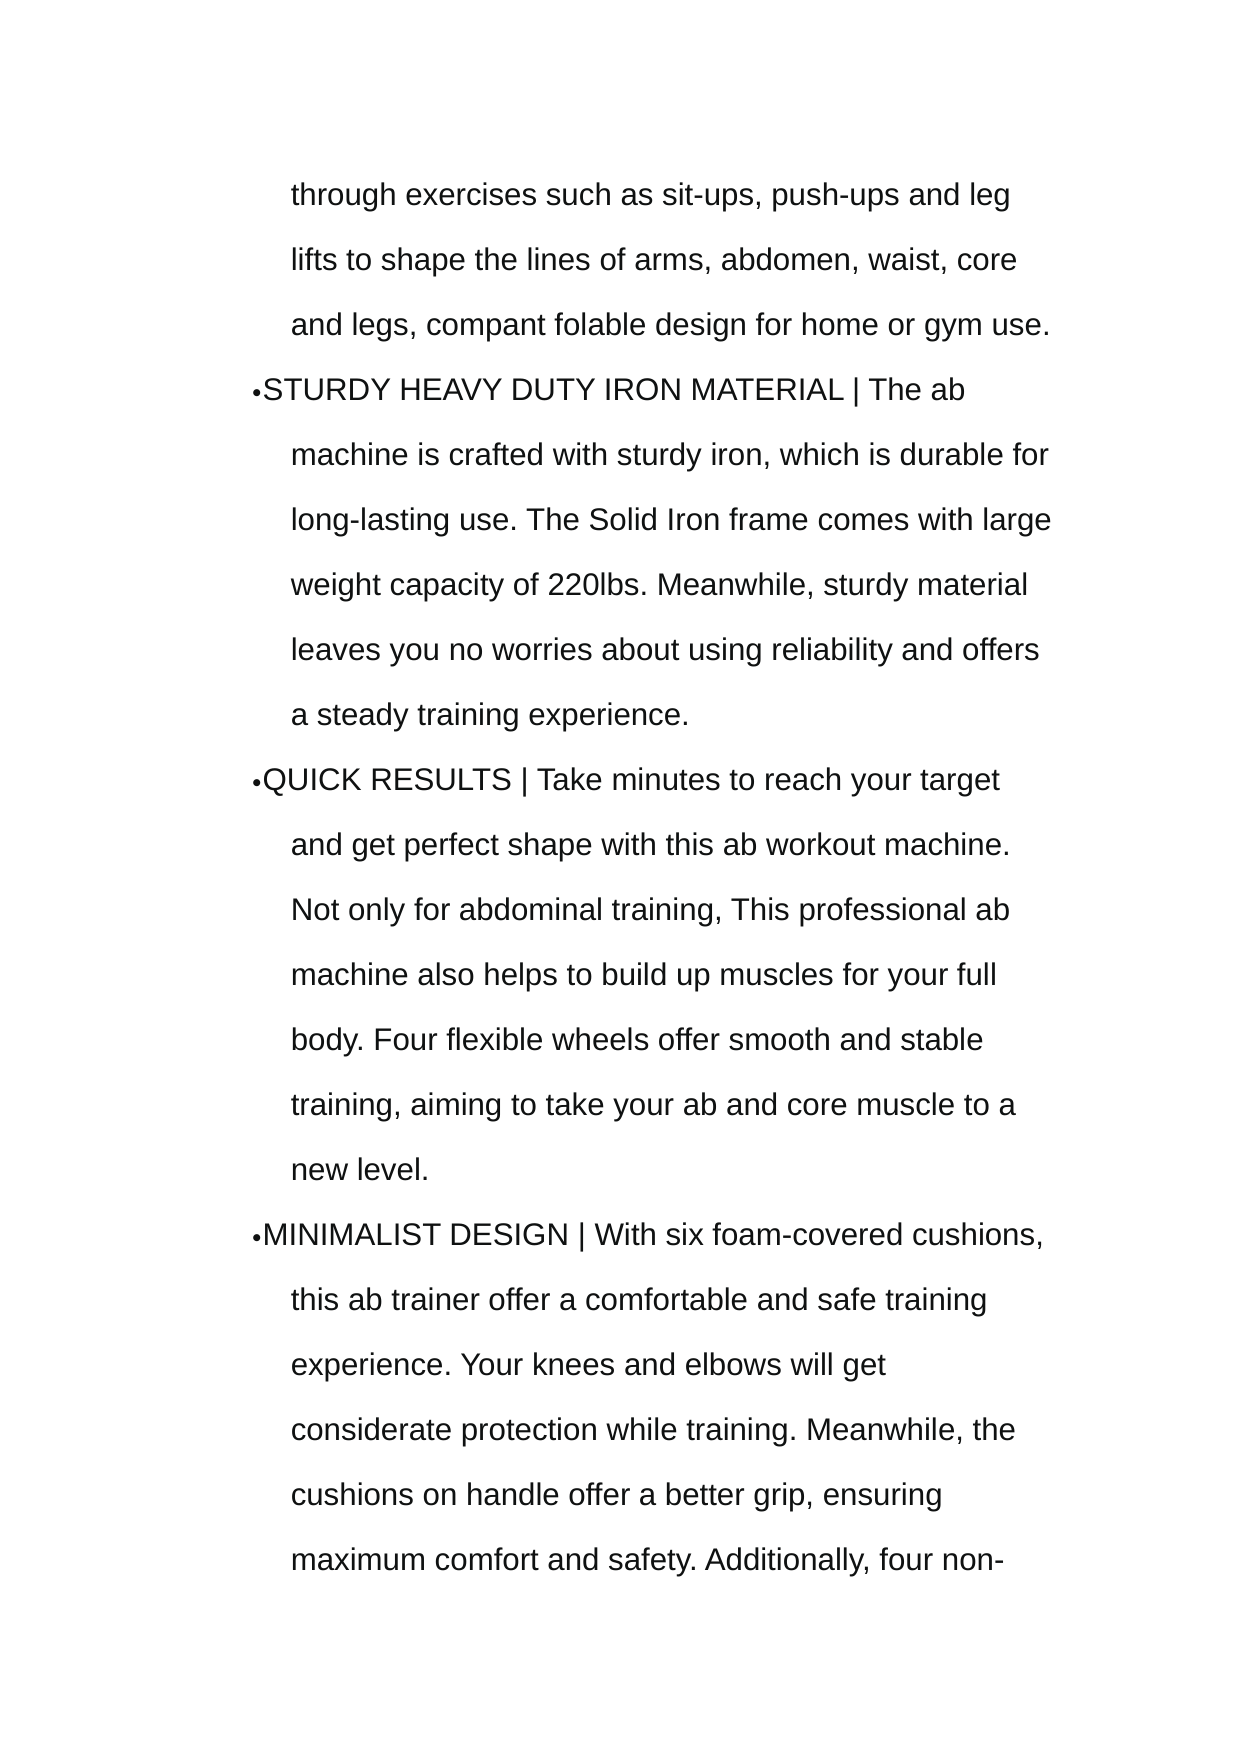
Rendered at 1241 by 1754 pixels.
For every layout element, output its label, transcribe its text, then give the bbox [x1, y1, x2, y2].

list QUICK RESULTS | Take minutes to reach your target and get perfect shape with this ab workout machine. Not only for abdominal training, This professional ab machine also helps to build up muscles for your full body. Four flexible wheels offer smooth and stable training, aiming to take your ab and core muscle to a new level. [253, 747, 1053, 1202]
list STURDY HEAVY DUTY IRON MATERIAL | The ab machine is crafted with sturdy iron, which is durable for long-lasting use. The Solid Iron frame comes with large weight capacity of 220lbs. Meanwhile, sturdy material leaves you no worries about using reliability and offers a steady training experience. [253, 357, 1053, 747]
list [253, 162, 1053, 357]
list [253, 1202, 1053, 1592]
